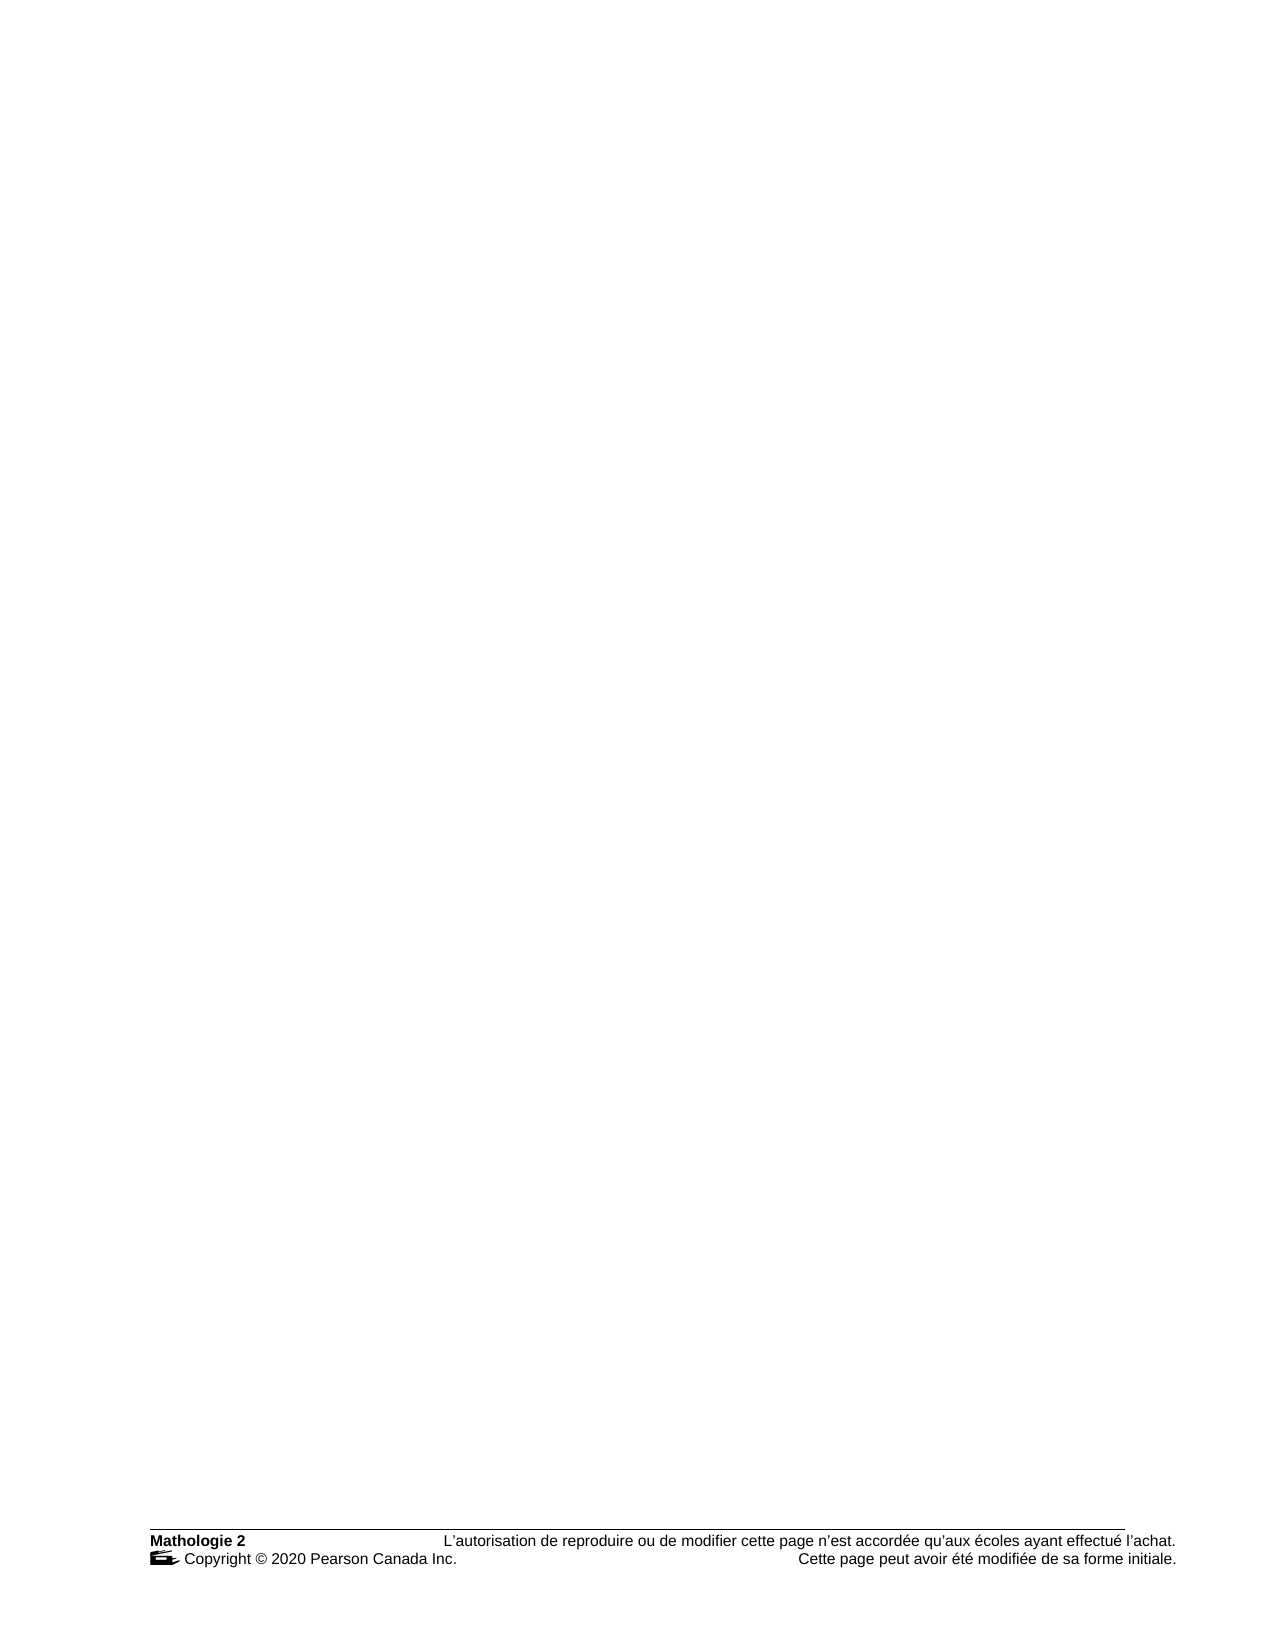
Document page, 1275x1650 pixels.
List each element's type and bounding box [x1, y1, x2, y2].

picture [150, 1550, 180, 1565]
